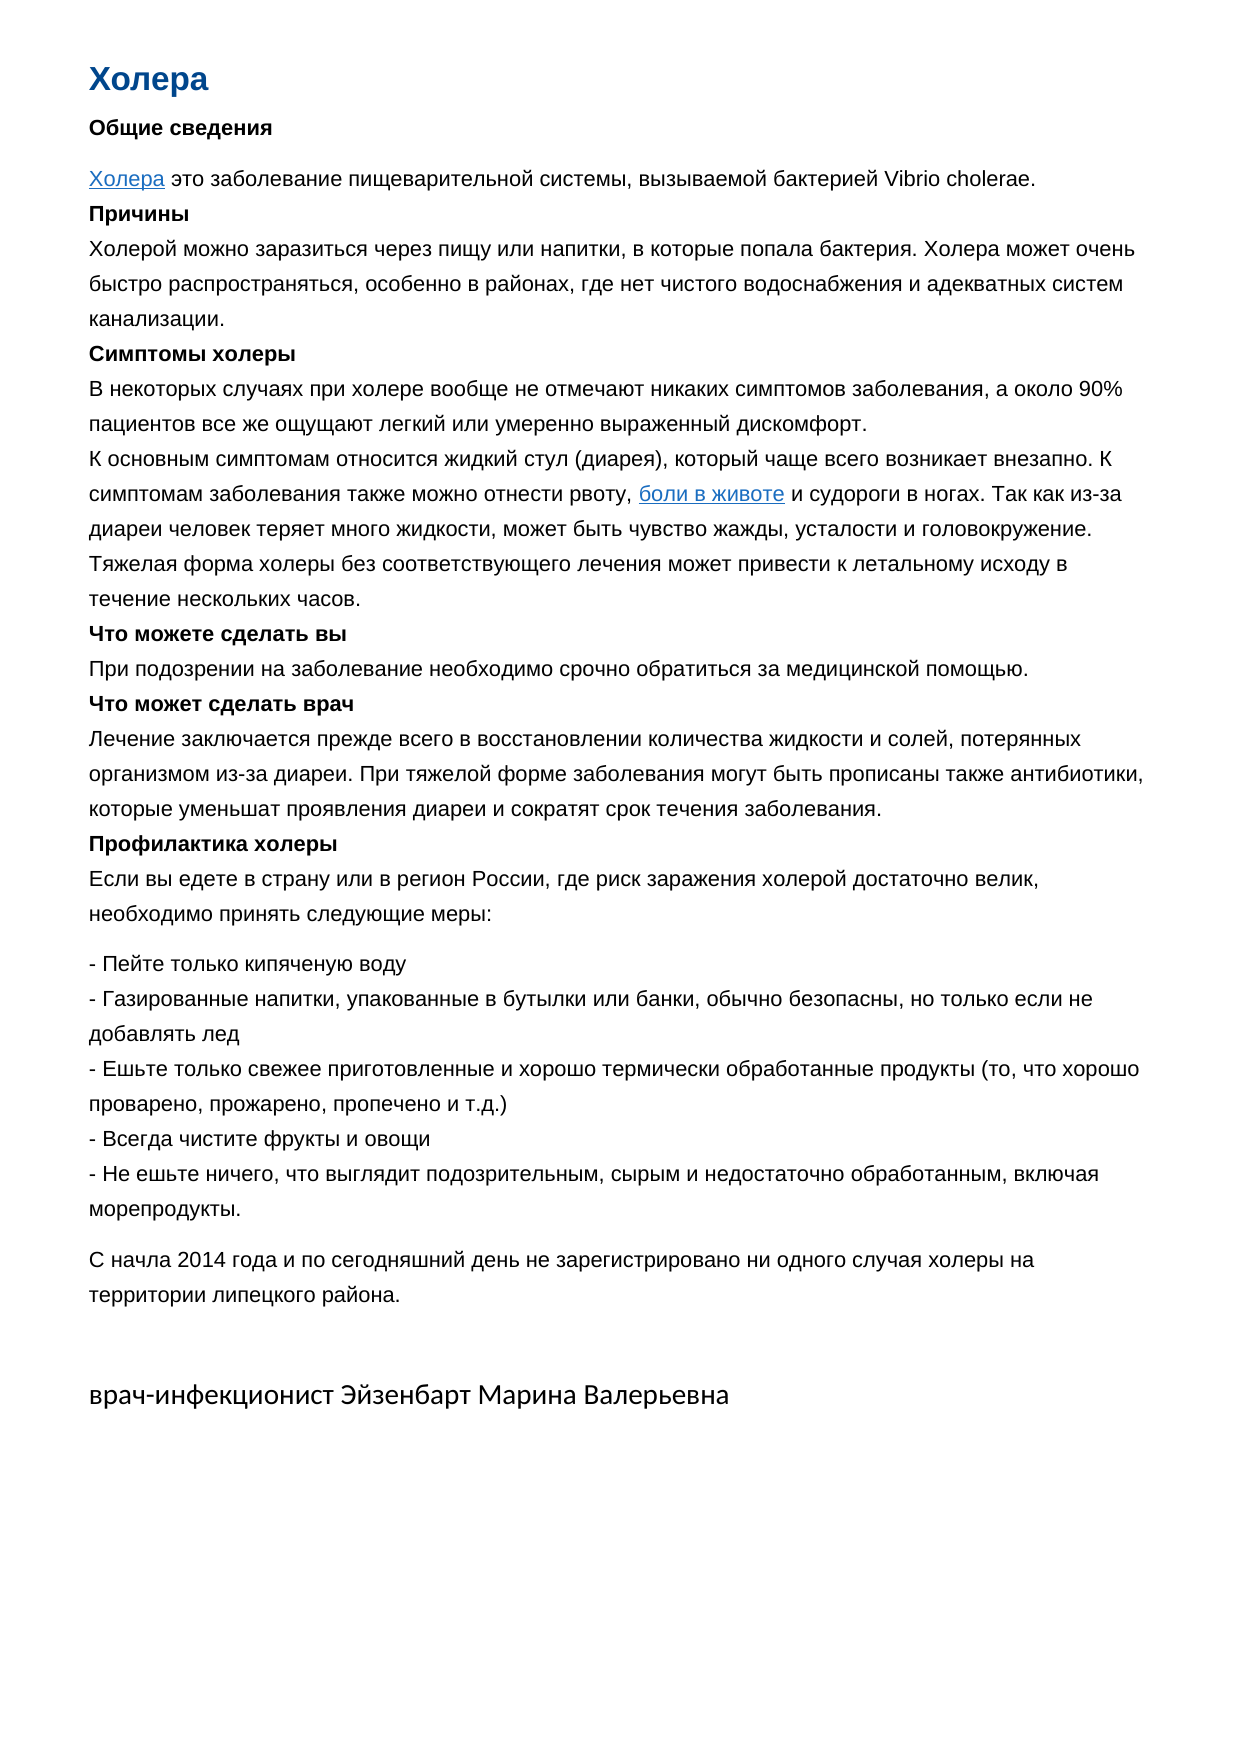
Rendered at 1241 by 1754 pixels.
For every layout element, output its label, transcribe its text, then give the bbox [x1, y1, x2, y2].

text Холера это заболевание пищеварительной системы, вызываемой бактерией Vibrio cholerae. Причины Холерой можно заразиться через пищу или напитки, в которые попала бактерия. Холера может очень быстро распространяться, особенно в районах, где нет чистого водоснабжения и адекватных систем канализации. Симптомы холеры В некоторых случаях при холере вообще не отмечают никаких симптомов заболевания, а около 90% пациентов все же ощущают легкий или умеренно выраженный дискомфорт. К основным симптомам относится жидкий стул (диарея), который чаще всего возникает внезапно. К симптомам заболевания также можно отнести рвоту, боли в животе и судороги в ногах. Так как из-за диареи человек теряет много жидкости, может быть чувство жажды, усталости и головокружение. Тяжелая форма холеры без соответствующего лечения может привести к летальному исходу в течение нескольких часов. Что можете сделать вы При подозрении на заболевание необходимо срочно обратиться за медицинской помощью. Что может сделать врач Лечение заключается прежде всего в восстановлении количества жидкости и солей, потерянных организмом из-за диареи. При тяжелой форме заболевания могут быть прописаны также антибиотики, которые уменьшат проявления диареи и сократят срок течения заболевания. Профилактика холеры Если вы едете в страну или в регион России, где риск заражения холерой достаточно велик, необходимо принять следующие меры: [89, 156, 1152, 926]
text Холера [89, 59, 1152, 97]
text врач-инфекционист Эйзенбарт Марина Валерьевна [89, 1376, 1152, 1411]
text Общие сведения [89, 105, 1152, 140]
text С начла 2014 года и по сегодняшний день не зарегистрировано ни одного случая холеры на территории липецкого района. [89, 1237, 1152, 1307]
text - Пейте только кипяченую воду - Газированные напитки, упакованные в бутылки или банки, обычно безопасны, но только если не добавлять лед - Ешьте только свежее приготовленные и хорошо термически обработанные продукты (то, что хорошо проварено, прожарено, пропечено и т.д.) - Всегда чистите фрукты и овощи - Не ешьте ничего, что выглядит подозрительным, сырым и недостаточно обработанным, включая морепродукты. [89, 942, 1152, 1222]
